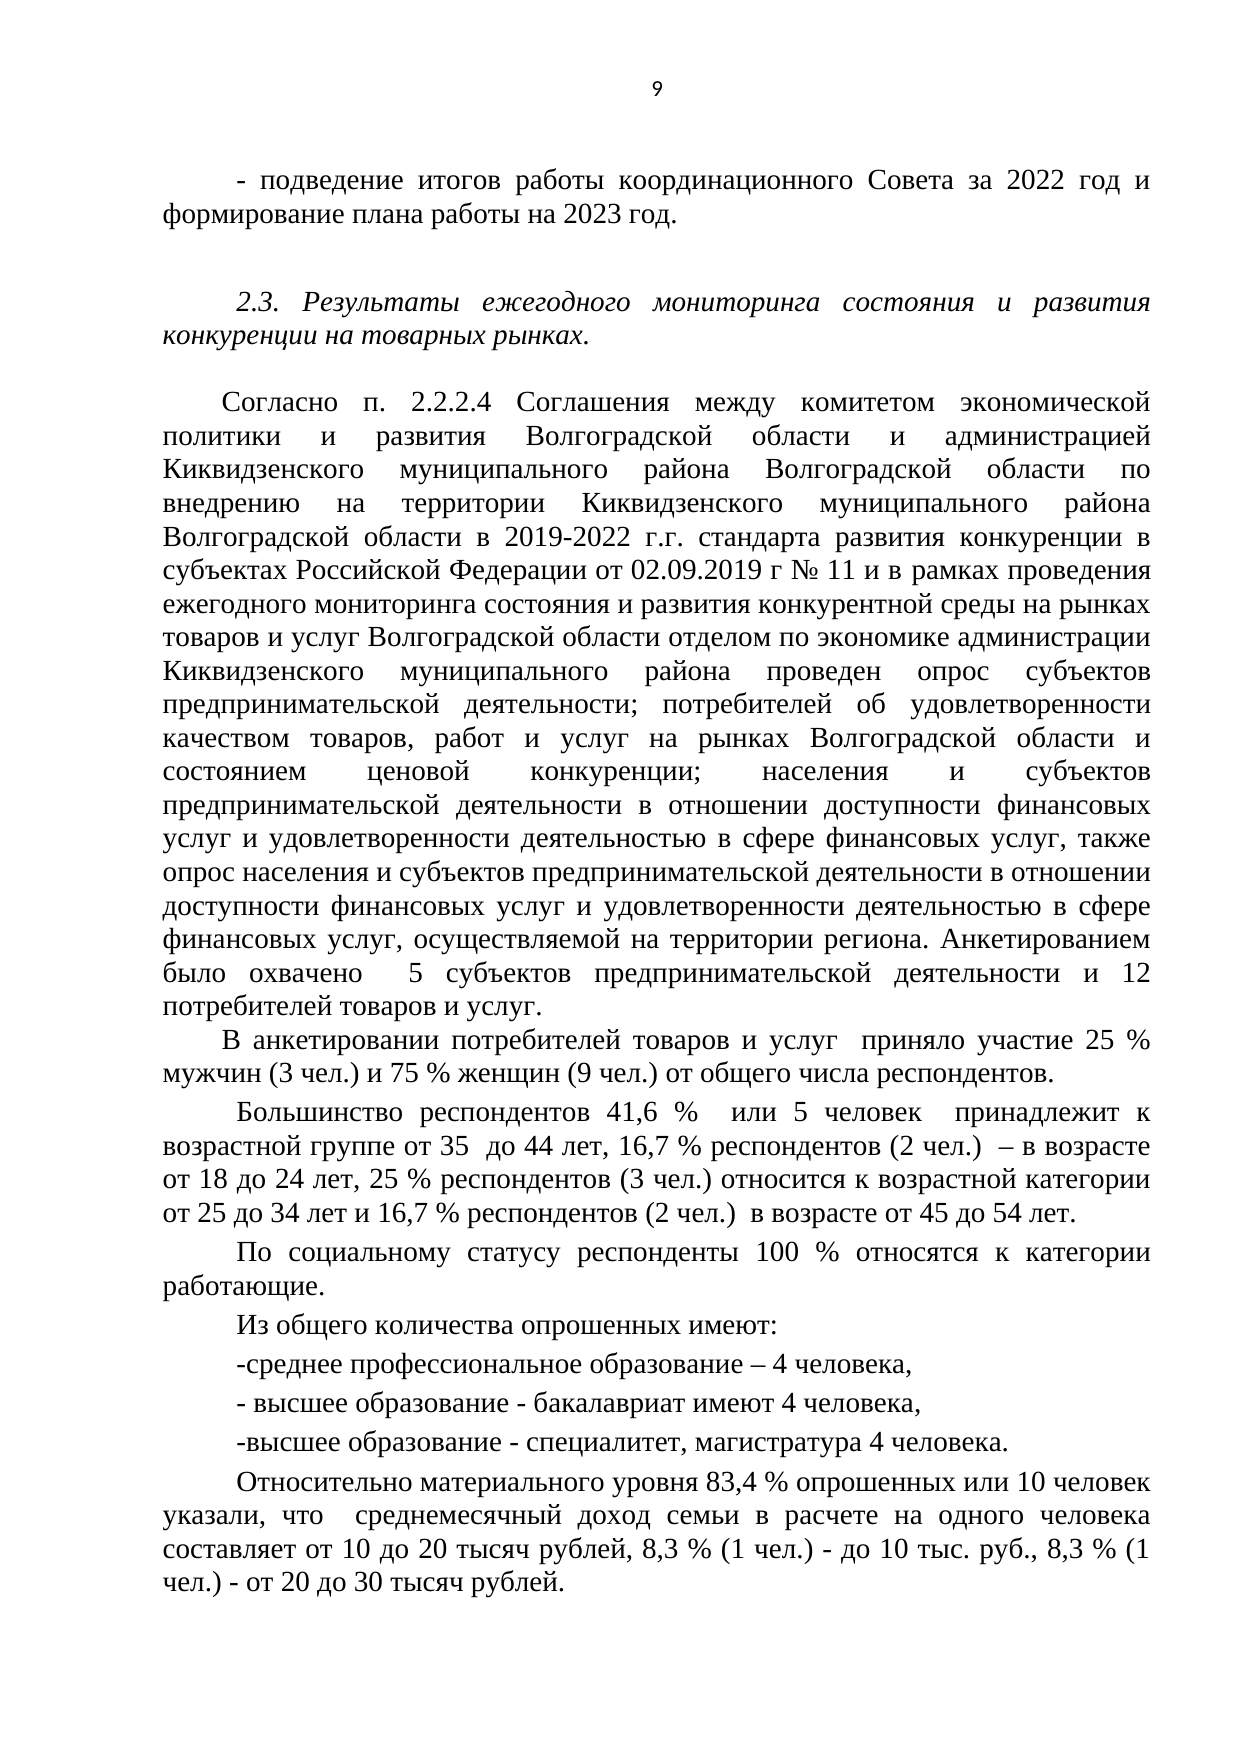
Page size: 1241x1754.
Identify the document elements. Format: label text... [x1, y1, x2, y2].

text - подведение итогов работы координационного Совета за 2022 год и формирование плана работы на 2023 год. [162, 162, 1152, 229]
text Относительно материального уровня 83,4 % опрошенных или 10 человек указали, что среднемесячный доход семьи в расчете на одного человека составляет от 10 до 20 тысяч рублей, 8,3 % (1 чел.) - до 10 тыс. руб., 8,3 % (1 чел.) - от 20 до 30 тысяч рублей. [162, 1464, 1152, 1598]
text В анкетировании потребителей товаров и услуг приняло участие 25 % мужчин (3 чел.) и 75 % женщин (9 чел.) от общего числа респондентов. [162, 1022, 1152, 1089]
text -среднее профессиональное образование – 4 человека, [162, 1346, 1152, 1380]
text -высшее образование - специалитет, магистратура 4 человека. [162, 1424, 1152, 1458]
text По социальному статусу респонденты 100 % относятся к категории работающие. [162, 1234, 1152, 1301]
text Большинство респондентов 41,6 % или 5 человек принадлежит к возрастной группе от 35 до 44 лет, 16,7 % респондентов (2 чел.) – в возрасте от 18 до 24 лет, 25 % респондентов (3 чел.) относится к возрастной категории от 25 до 34 лет и 16,7 % респондентов (2 чел.) в возрасте от 45 до 54 лет. [162, 1094, 1152, 1229]
text 2.3. Результаты ежегодного мониторинга состояния и развития конкуренции на товарных рынках. [162, 284, 1152, 351]
text Из общего количества опрошенных имеют: [162, 1307, 1152, 1341]
text - высшее образование - бакалавриат имеют 4 человека, [162, 1385, 1152, 1419]
subtitle Согласно п. 2.2.2.4 Соглашения между комитетом экономической политики и развития Волгоградской области и администрацией Киквидзенского муниципального района Волгоградской области по внедрению на территории Киквидзенского муниципального района Волгоградской области в 2019-2022 г.г. стандарта развития конкуренции в субъектах Российской Федерации от 02.09.2019 г № 11 и в рамках проведения ежегодного мониторинга состояния и развития конкурентной среды на рынках товаров и услуг Волгоградской области отделом по экономике администрации Киквидзенского муниципального района проведен опрос субъектов предпринимательской деятельности; потребителей об удовлетворенности качеством товаров, работ и услуг на рынках Волгоградской области и состоянием ценовой конкуренции; населения и субъектов предпринимательской деятельности в отношении доступности финансовых услуг и удовлетворенности деятельностью в сфере финансовых услуг, также опрос населения и субъектов предпринимательской деятельности в отношении доступности финансовых услуг и удовлетворенности деятельностью в сфере финансовых услуг, осуществляемой на территории региона. Анкетированием было охвачено 5 субъектов предпринимательской деятельности и 12 потребителей товаров и услуг. [162, 384, 1152, 1022]
